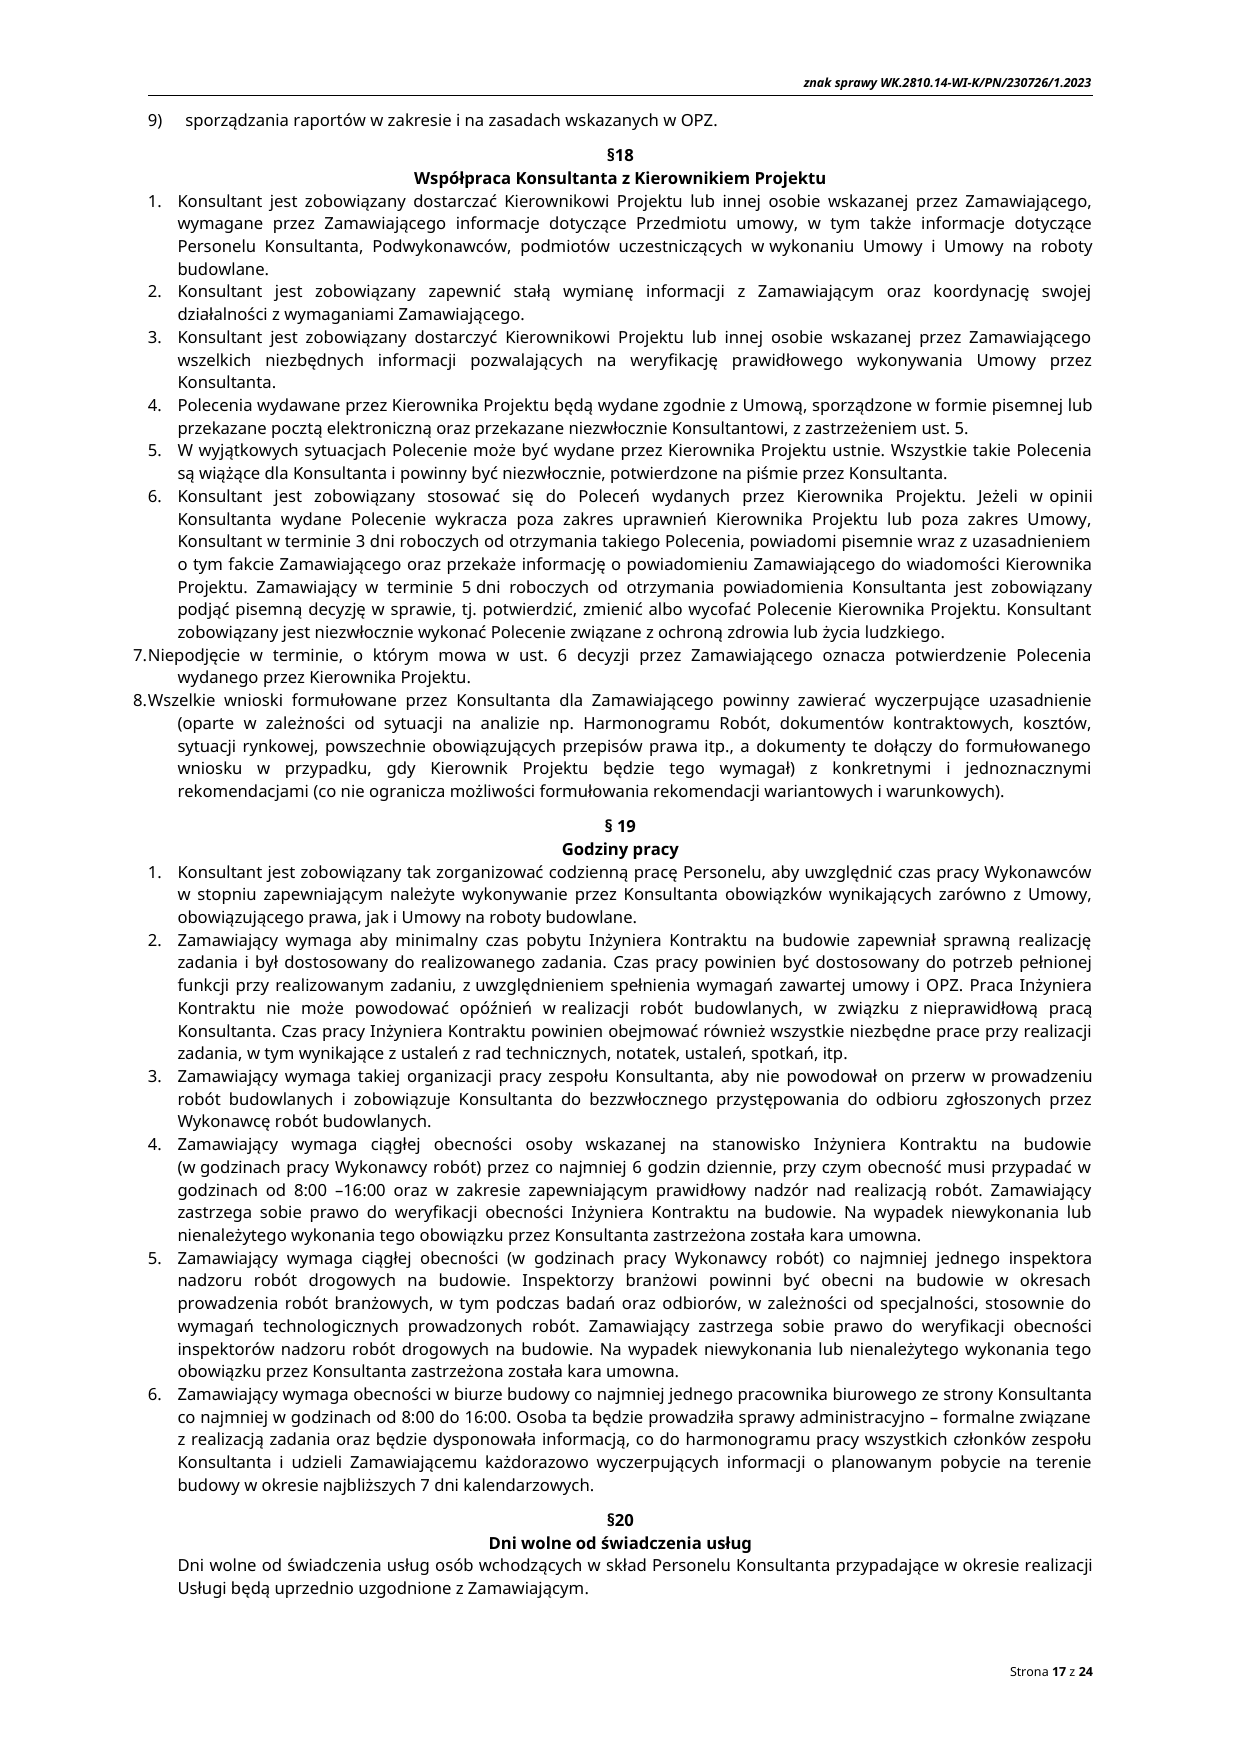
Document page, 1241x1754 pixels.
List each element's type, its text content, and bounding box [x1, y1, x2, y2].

text §18 [148, 144, 1093, 166]
list Zamawiający wymaga takiej organizacji pracy zespołu Konsultanta, aby nie powodował on przerw w prowadzeniu robót budowlanych i zobowiązuje Konsultanta do bezzwłocznego przystępowania do odbioru zgłoszonych przez Wykonawcę robót budowlanych. [148, 1064, 1093, 1133]
list Konsultant jest zobowiązany stosować się do Poleceń wydanych przez Kierownika Projektu. Jeżeli w opinii Konsultanta wydane Polecenie wykracza poza zakres uprawnień Kierownika Projektu lub poza zakres Umowy, Konsultant w terminie 3 dni roboczych od otrzymania takiego Polecenia, powiadomi pisemnie wraz z uzasadnieniem o tym fakcie Zamawiającego oraz przekaże informację o powiadomieniu Zamawiającego do wiadomości Kierownika Projektu. Zamawiający w terminie 5 dni roboczych od otrzymania powiadomienia Konsultanta jest zobowiązany podjąć pisemną decyzję w sprawie, tj. potwierdzić, zmienić albo wycofać Polecenie Kierownika Projektu. Konsultant zobowiązany jest niezwłocznie wykonać Polecenie związane z ochroną zdrowia lub życia ludzkiego. [148, 484, 1093, 643]
list Wszelkie wnioski formułowane przez Konsultanta dla Zamawiającego powinny zawierać wyczerpujące uzasadnienie (oparte w zależności od sytuacji na analizie np. Harmonogramu Robót, dokumentów kontraktowych, kosztów, sytuacji rynkowej, powszechnie obowiązujących przepisów prawa itp., a dokumenty te dołączy do formułowanego wniosku w przypadku, gdy Kierownik Projektu będzie tego wymagał) z konkretnymi i jednoznacznymi rekomendacjami (co nie ogranicza możliwości formułowania rekomendacji wariantowych i warunkowych). [133, 689, 1093, 802]
text Godziny pracy [148, 837, 1093, 860]
text § 19 [148, 815, 1093, 837]
list Konsultant jest zobowiązany zapewnić stałą wymianę informacji z Zamawiającym oraz koordynację swojej działalności z wymaganiami Zamawiającego. [148, 280, 1093, 325]
list Konsultant jest zobowiązany dostarczyć Kierownikowi Projektu lub innej osobie wskazanej przez Zamawiającego wszelkich niezbędnych informacji pozwalających na weryfikację prawidłowego wykonywania Umowy przez Konsultanta. [148, 325, 1093, 393]
list Zamawiający wymaga obecności w biurze budowy co najmniej jednego pracownika biurowego ze strony Konsultanta co najmniej w godzinach od 8:00 do 16:00. Osoba ta będzie prowadziła sprawy administracyjno – formalne związane z realizacją zadania oraz będzie dysponowała informacją, co do harmonogramu pracy wszystkich członków zespołu Konsultanta i udzieli Zamawiającemu każdorazowo wyczerpujących informacji o planowanym pobycie na terenie budowy w okresie najbliższych 7 dni kalendarzowych. [148, 1382, 1093, 1496]
list Polecenia wydawane przez Kierownika Projektu będą wydane zgodnie z Umową, sporządzone w formie pisemnej lub przekazane pocztą elektroniczną oraz przekazane niezwłocznie Konsultantowi, z zastrzeżeniem ust. 5. [148, 393, 1093, 439]
list Zamawiający wymaga aby minimalny czas pobytu Inżyniera Kontraktu na budowie zapewniał sprawną realizację zadania i był dostosowany do realizowanego zadania. Czas pracy powinien być dostosowany do potrzeb pełnionej funkcji przy realizowanym zadaniu, z uwzględnieniem spełnienia wymagań zawartej umowy i OPZ. Praca Inżyniera Kontraktu nie może powodować opóźnień w realizacji robót budowlanych, w związku z nieprawidłową pracą Konsultanta. Czas pracy Inżyniera Kontraktu powinien obejmować również wszystkie niezbędne prace przy realizacji zadania, w tym wynikające z ustaleń z rad technicznych, notatek, ustaleń, spotkań, itp. [148, 928, 1093, 1064]
text Współpraca Konsultanta z Kierownikiem Projektu [148, 166, 1093, 189]
list sporządzania raportów w zakresie i na zasadach wskazanych w OPZ. [148, 108, 1093, 131]
list Konsultant jest zobowiązany tak zorganizować codzienną pracę Personelu, aby uwzględnić czas pracy Wykonawców w stopniu zapewniającym należyte wykonywanie przez Konsultanta obowiązków wynikających zarówno z Umowy, obowiązującego prawa, jak i Umowy na roboty budowlane. [148, 860, 1093, 928]
text Dni wolne od świadczenia usług [148, 1531, 1093, 1554]
list Zamawiający wymaga ciągłej obecności osoby wskazanej na stanowisko Inżyniera Kontraktu na budowie (w godzinach pracy Wykonawcy robót) przez co najmniej 6 godzin dziennie, przy czym obecność musi przypadać w godzinach od 8:00 –16:00 oraz w zakresie zapewniającym prawidłowy nadzór nad realizacją robót. Zamawiający zastrzega sobie prawo do weryfikacji obecności Inżyniera Kontraktu na budowie. Na wypadek niewykonania lub nienależytego wykonania tego obowiązku przez Konsultanta zastrzeżona została kara umowna. [148, 1133, 1093, 1246]
list Zamawiający wymaga ciągłej obecności (w godzinach pracy Wykonawcy robót) co najmniej jednego inspektora nadzoru robót drogowych na budowie. Inspektorzy branżowi powinni być obecni na budowie w okresach prowadzenia robót branżowych, w tym podczas badań oraz odbiorów, w zależności od specjalności, stosownie do wymagań technologicznych prowadzonych robót. Zamawiający zastrzega sobie prawo do weryfikacji obecności inspektorów nadzoru robót drogowych na budowie. Na wypadek niewykonania lub nienależytego wykonania tego obowiązku przez Konsultanta zastrzeżona została kara umowna. [148, 1246, 1093, 1382]
text §20 [148, 1508, 1093, 1531]
text Dni wolne od świadczenia usług osób wchodzących w skład Personelu Konsultanta przypadające w okresie realizacji Usługi będą uprzednio uzgodnione z Zamawiającym. [177, 1554, 1093, 1599]
list W wyjątkowych sytuacjach Polecenie może być wydane przez Kierownika Projektu ustnie. Wszystkie takie Polecenia są wiążące dla Konsultanta i powinny być niezwłocznie, potwierdzone na piśmie przez Konsultanta. [148, 439, 1093, 484]
list Konsultant jest zobowiązany dostarczać Kierownikowi Projektu lub innej osobie wskazanej przez Zamawiającego, wymagane przez Zamawiającego informacje dotyczące Przedmiotu umowy, w tym także informacje dotyczące Personelu Konsultanta, Podwykonawców, podmiotów uczestniczących w wykonaniu Umowy i Umowy na roboty budowlane. [148, 189, 1093, 280]
list Niepodjęcie w terminie, o którym mowa w ust. 6 decyzji przez Zamawiającego oznacza potwierdzenie Polecenia wydanego przez Kierownika Projektu. [133, 643, 1093, 689]
